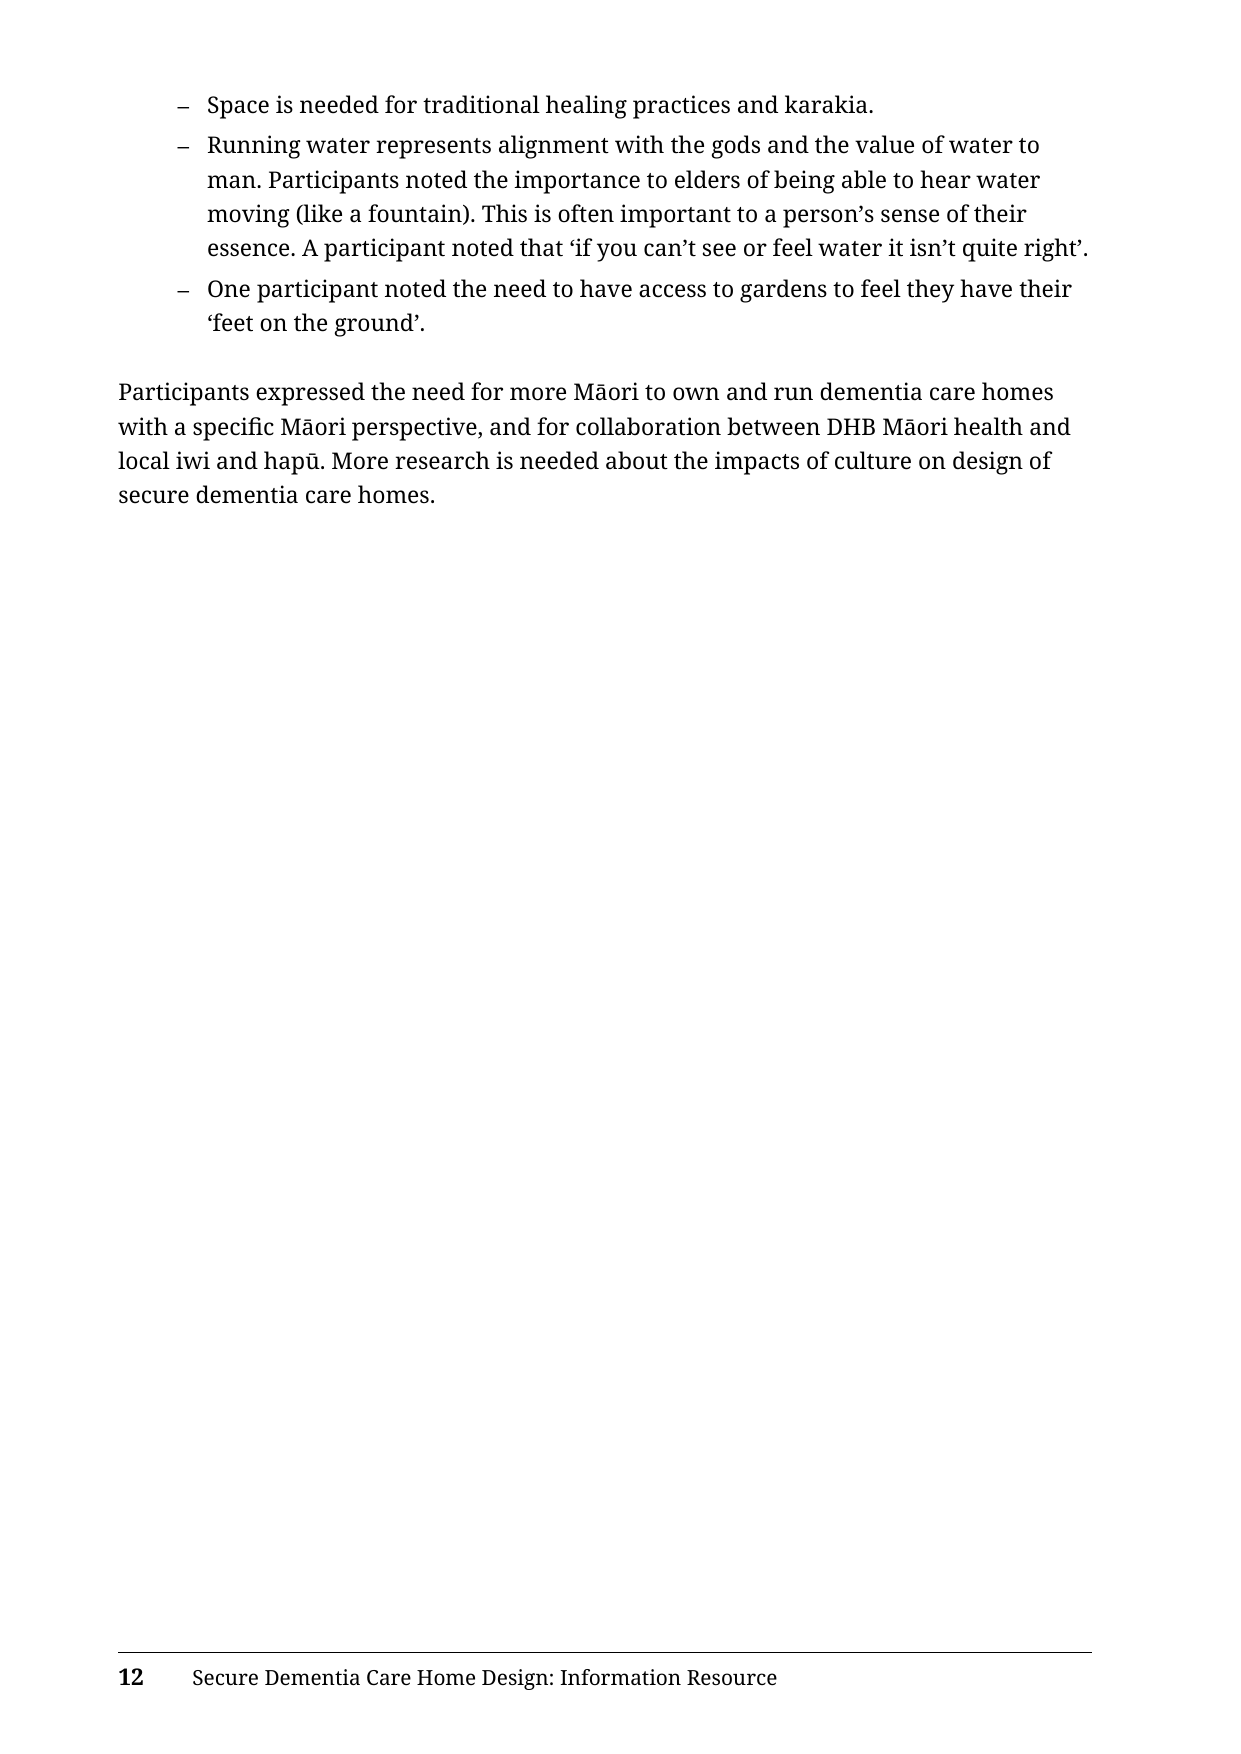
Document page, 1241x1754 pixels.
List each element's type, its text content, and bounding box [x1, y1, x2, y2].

text One participant noted the need to have access to gardens to feel they have their ‘feet on the ground’. [177, 273, 1092, 339]
text Participants expressed the need for more Māori to own and run dementia care homes with a specific Māori perspective, and for collaboration between DHB Māori health and local iwi and hapū. More research is needed about the impacts of culture on design of secure dementia care homes. [118, 376, 1092, 511]
text Space is needed for traditional healing practices and karakia. [177, 89, 1092, 120]
text Running water represents alignment with the gods and the value of water to man. Participants noted the importance to elders of being able to hear water moving (like a fountain). This is often important to a person’s sense of their essence. A participant noted that ‘if you can’t see or feel water it isn’t quite right’. [177, 129, 1092, 264]
